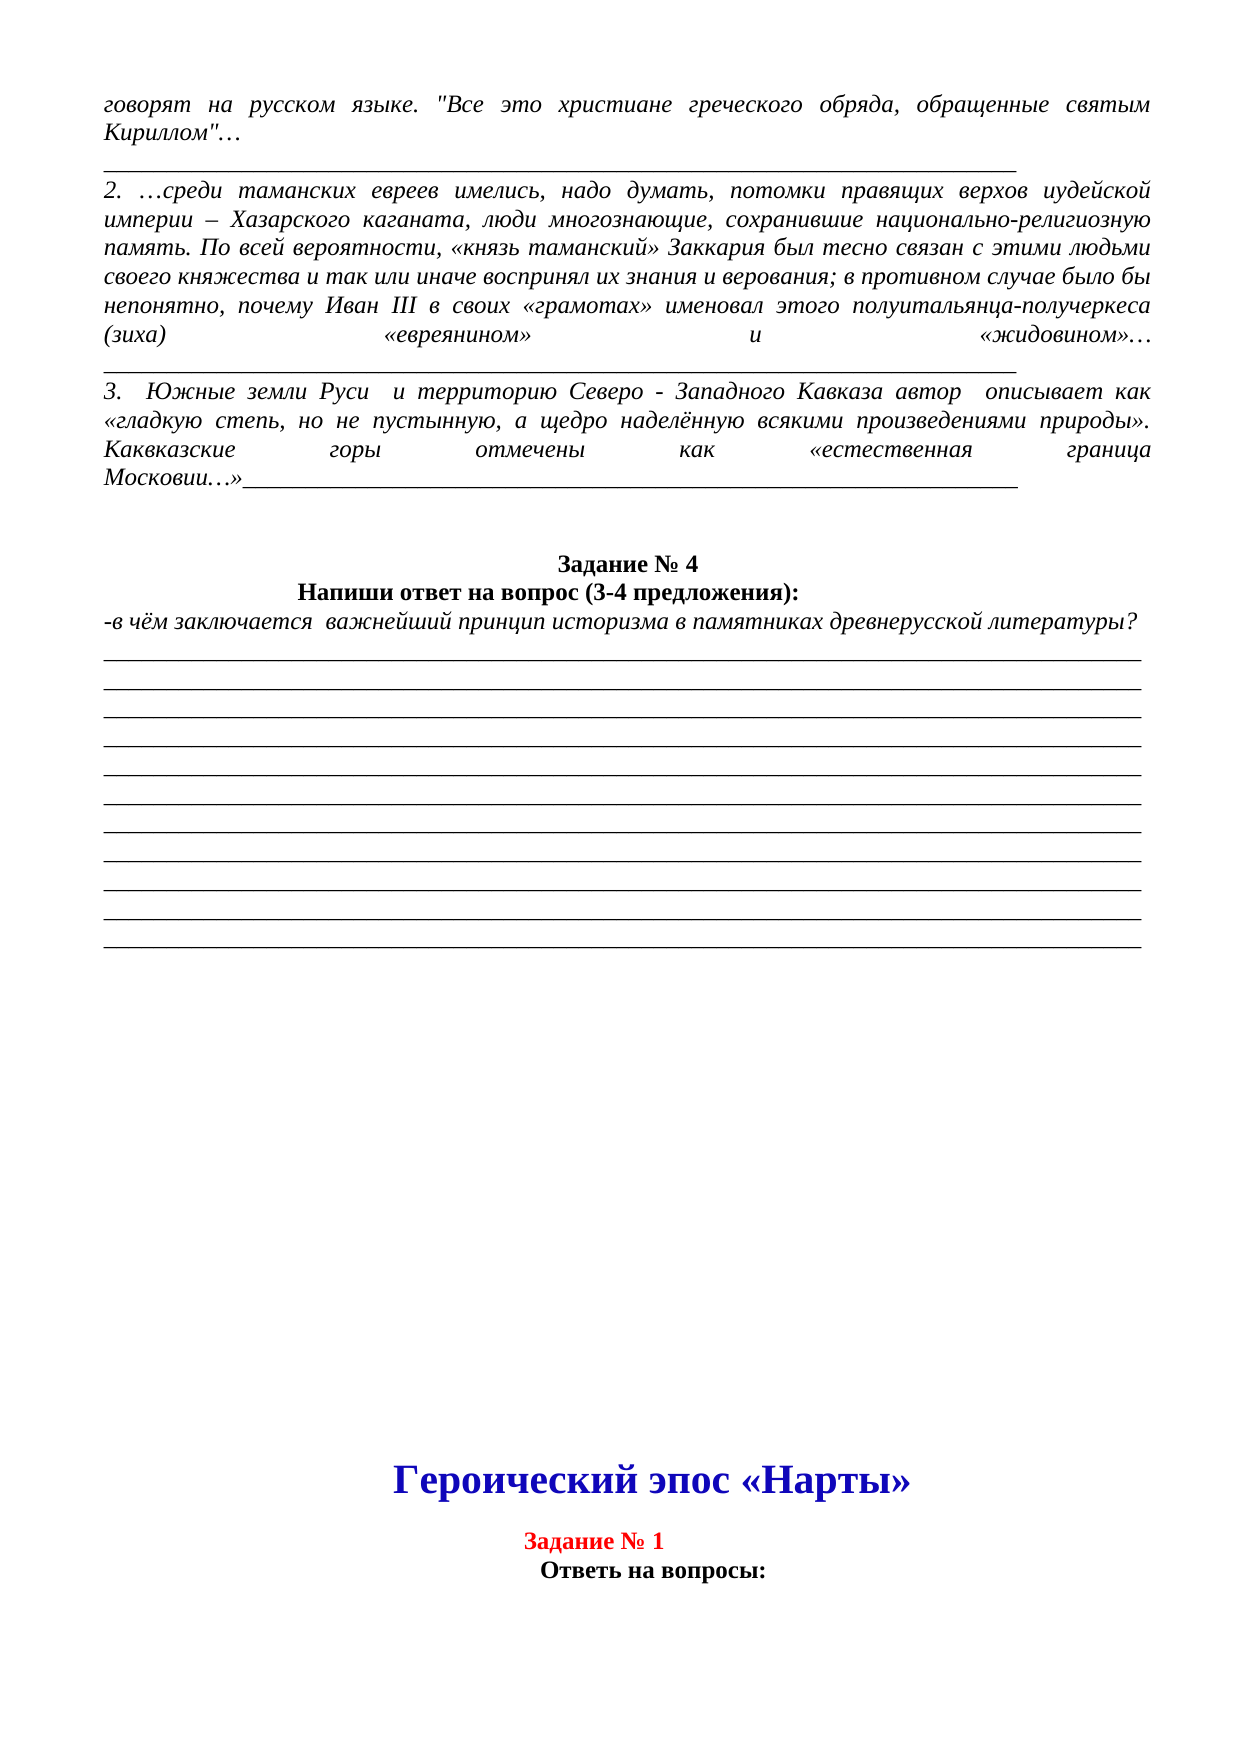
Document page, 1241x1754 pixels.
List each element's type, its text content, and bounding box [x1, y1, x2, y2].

text _________________________________________________________________________________________________________________________________________________________________________________________________________________________________________________________________________________________________________________________________________________________________________________________________________________________________________________________________________________________________________________________________________________________________________________________________________________________________________________________________________________________________________________________________________________________________________________________________________________________________________________________________________________________________________________________________________________ [103, 635, 1146, 951]
text Напиши ответ на вопрос (3-4 предложения): [103, 577, 1146, 606]
text Задание № 1 [15, 1526, 1167, 1555]
text 2. …среди таманских евреев имелись, надо думать, потомки правящих верхов иудейской империи – Хазарского каганата, люди многознающие, сохранившие национально-религиозную память. По всей вероятности, «князь таманский» Заккария был тесно связан с этими людьми своего княжества и так или иначе воспринял их знания и верования; в противном случае было бы непонятно, почему Иван III в своих «грамотах» именовал этого полуитальянца-получеркеса (зиха) «евреянином» и «жидовином»… _________________________________________________________________________ [103, 175, 1152, 376]
text Задание № 4 [103, 549, 1152, 577]
text _________________________________________________________________________ [103, 146, 1152, 175]
text 3. Южные земли Руси и территорию Северо - Западного Кавказа автор описывает как «гладкую степь, но не пустынную, а щедро наделённую всякими произведениями природы». Каквказские горы отмечены как «естественная граница Московии…»______________________________________________________________ [103, 376, 1152, 491]
text -в чём заключается важнейший принцип историзма в памятниках древнерусской литературы? [103, 606, 1146, 635]
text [103, 89, 1152, 146]
text Героический эпос «Нарты» [59, 1454, 1152, 1502]
text Ответь на вопросы: [15, 1555, 1167, 1584]
